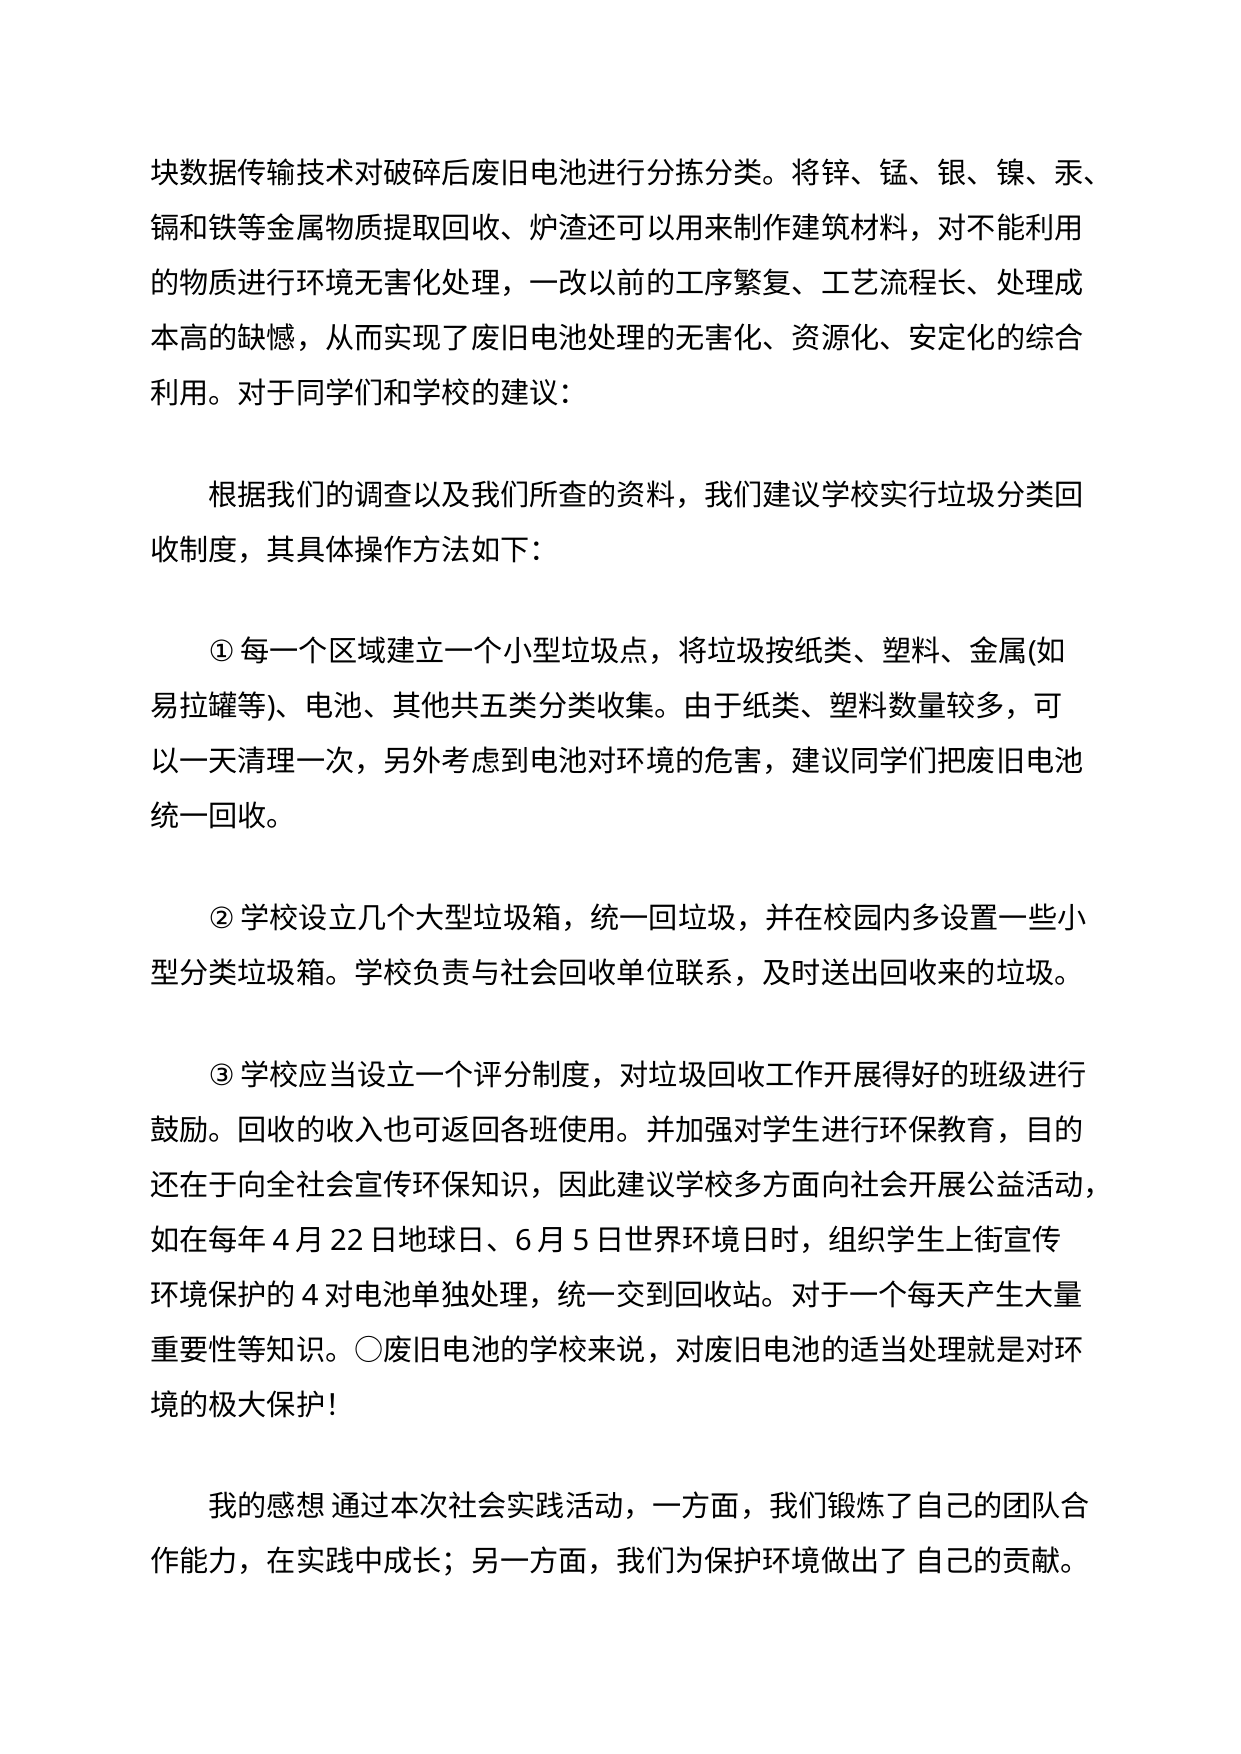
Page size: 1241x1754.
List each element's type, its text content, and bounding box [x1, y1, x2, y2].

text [150, 150, 1090, 412]
text 根据我们的调查以及我们所查的资料，我们建议学校实行垃圾分类回收制度，其具体操作方法如下： [150, 471, 1090, 568]
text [150, 1483, 1090, 1580]
text ②学校设立几个大型垃圾箱，统一回垃圾，并在校园内多设置一些小型分类垃圾箱。学校负责与社会回收单位联系，及时送出回收来的垃圾。 [150, 895, 1090, 992]
text ①每一个区域建立一个小型垃圾点，将垃圾按纸类、塑料、金属(如易拉罐等)、电池、其他共五类分类收集。由于纸类、塑料数量较多，可以一天清理一次，另外考虑到电池对环境的危害，建议同学们把废旧电池统一回收。 [150, 628, 1090, 835]
text ③学校应当设立一个评分制度，对垃圾回收工作开展得好的班级进行鼓励。回收的收入也可返回各班使用。并加强对学生进行环保教育，目的还在于向全社会宣传环保知识，因此建议学校多方面向社会开展公益活动，如在每年4月22日地球日、6月5日世界环境日时，组织学生上街宣传环境保护的4对电池单独处理，统一交到回收站。对于一个每天产生大量重要性等知识。○废旧电池的学校来说，对废旧电池的适当处理就是对环境的极大保护！ [150, 1051, 1090, 1423]
